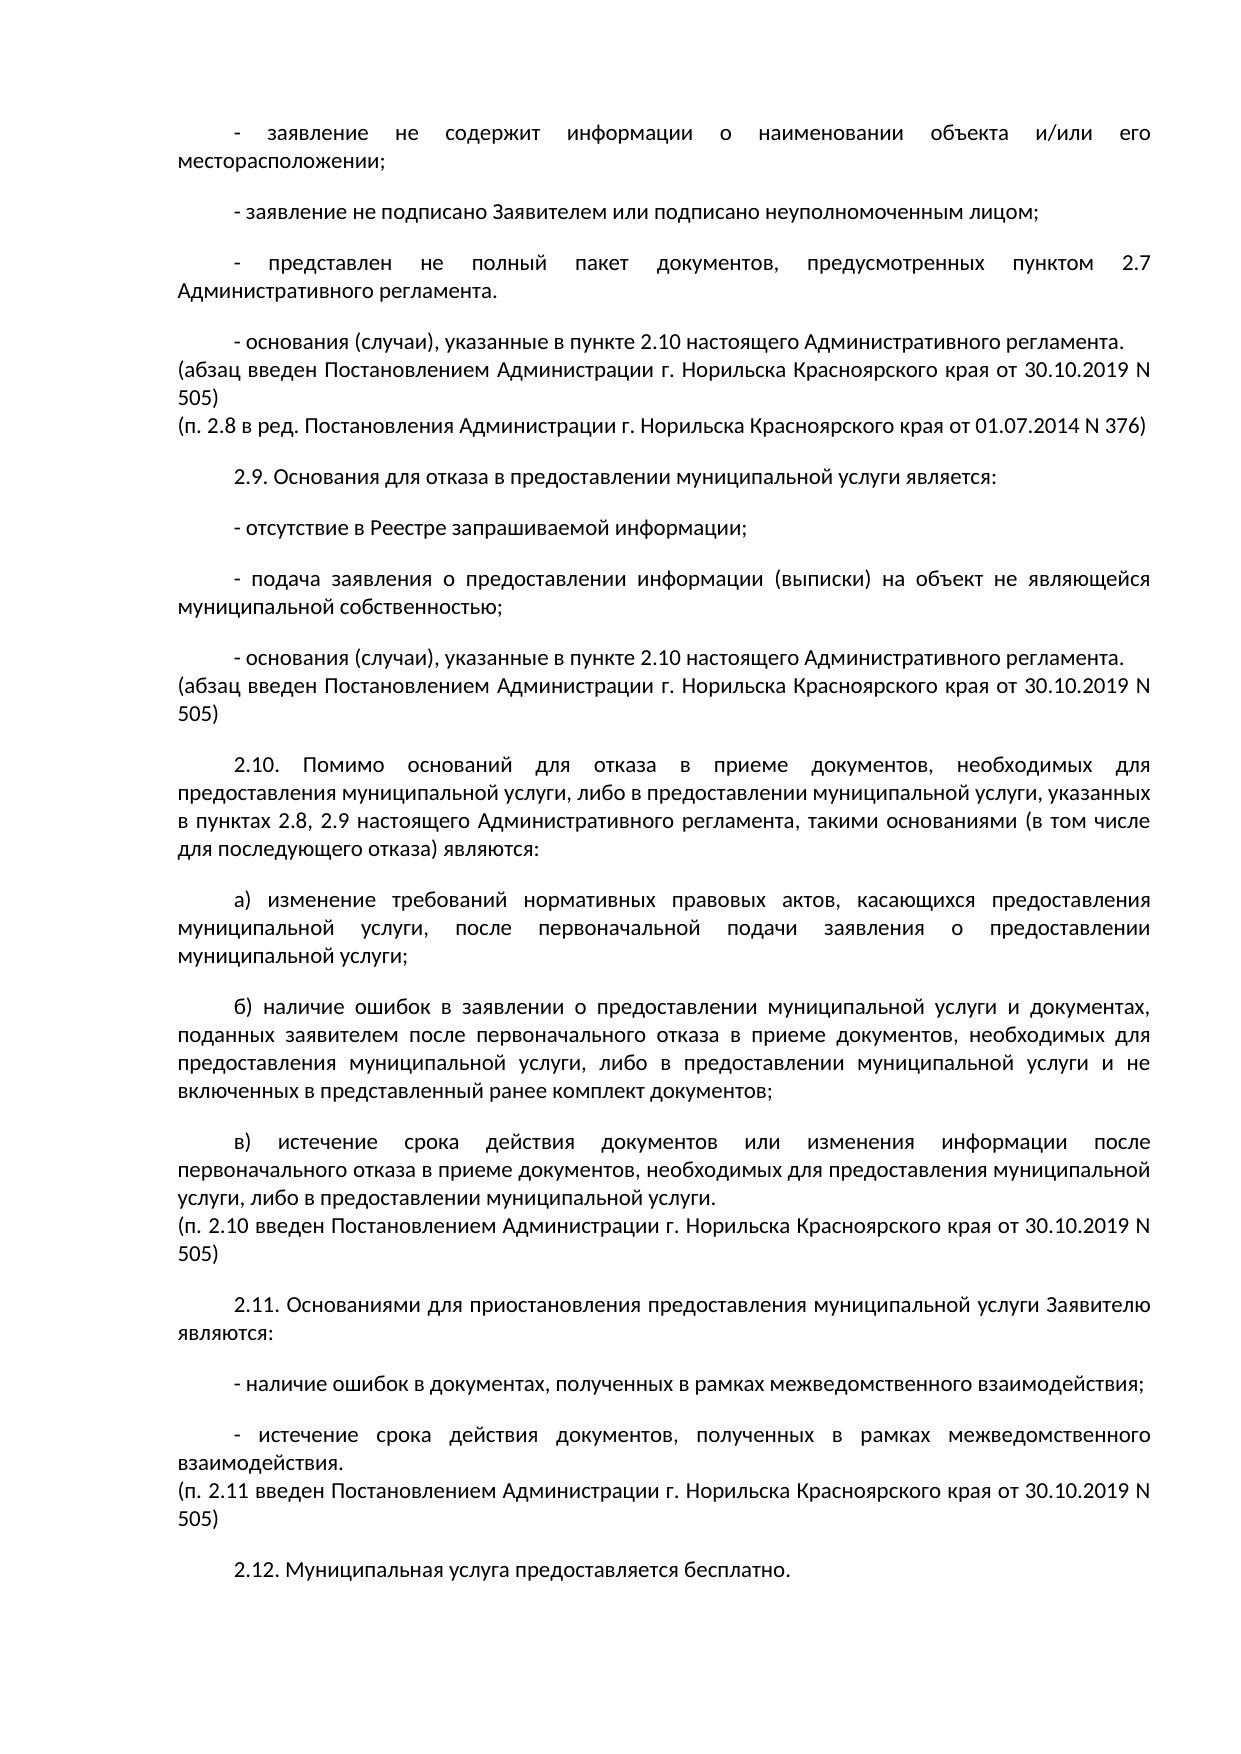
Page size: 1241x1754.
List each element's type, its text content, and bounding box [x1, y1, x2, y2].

text а) изменение требований нормативных правовых актов, касающихся предоставления муниципальной услуги, после первоначальной подачи заявления о предоставлении муниципальной услуги; [177, 885, 1152, 969]
text (абзац введен Постановлением Администрации г. Норильска Красноярского края от 30.10.2019 N 505) [177, 671, 1152, 727]
text (п. 2.11 введен Постановлением Администрации г. Норильска Красноярского края от 30.10.2019 N 505) [177, 1476, 1152, 1532]
text - заявление не содержит информации о наименовании объекта и/или его месторасположении; [177, 118, 1152, 174]
text 2.11. Основаниями для приостановления предоставления муниципальной услуги Заявителю являются: [177, 1290, 1152, 1346]
text - представлен не полный пакет документов, предусмотренных пунктом 2.7 Административного регламента. [177, 248, 1152, 304]
text - наличие ошибок в документах, полученных в рамках межведомственного взаимодействия; [177, 1369, 1152, 1397]
text 2.9. Основания для отказа в предоставлении муниципальной услуги является: [177, 462, 1152, 490]
text (п. 2.8 в ред. Постановления Администрации г. Норильска Красноярского края от 01.07.2014 N 376) [177, 411, 1152, 439]
text (п. 2.10 введен Постановлением Администрации г. Норильска Красноярского края от 30.10.2019 N 505) [177, 1211, 1152, 1267]
text - основания (случаи), указанные в пункте 2.10 настоящего Административного регламента. [177, 327, 1152, 355]
text - истечение срока действия документов, полученных в рамках межведомственного взаимодействия. [177, 1420, 1152, 1476]
text - отсутствие в Реестре запрашиваемой информации; [177, 513, 1152, 541]
text - основания (случаи), указанные в пункте 2.10 настоящего Административного регламента. [177, 643, 1152, 671]
text - заявление не подписано Заявителем или подписано неуполномоченным лицом; [177, 197, 1152, 225]
text - подача заявления о предоставлении информации (выписки) на объект не являющейся муниципальной собственностью; [177, 564, 1152, 620]
text 2.12. Муниципальная услуга предоставляется бесплатно. [177, 1555, 1152, 1583]
text в) истечение срока действия документов или изменения информации после первоначального отказа в приеме документов, необходимых для предоставления муниципальной услуги, либо в предоставлении муниципальной услуги. [177, 1127, 1152, 1211]
text б) наличие ошибок в заявлении о предоставлении муниципальной услуги и документах, поданных заявителем после первоначального отказа в приеме документов, необходимых для предоставления муниципальной услуги, либо в предоставлении муниципальной услуги и не включенных в представленный ранее комплект документов; [177, 992, 1152, 1104]
text 2.10. Помимо оснований для отказа в приеме документов, необходимых для предоставления муниципальной услуги, либо в предоставлении муниципальной услуги, указанных в пунктах 2.8, 2.9 настоящего Административного регламента, такими основаниями (в том числе для последующего отказа) являются: [177, 750, 1152, 862]
text (абзац введен Постановлением Администрации г. Норильска Красноярского края от 30.10.2019 N 505) [177, 355, 1152, 411]
